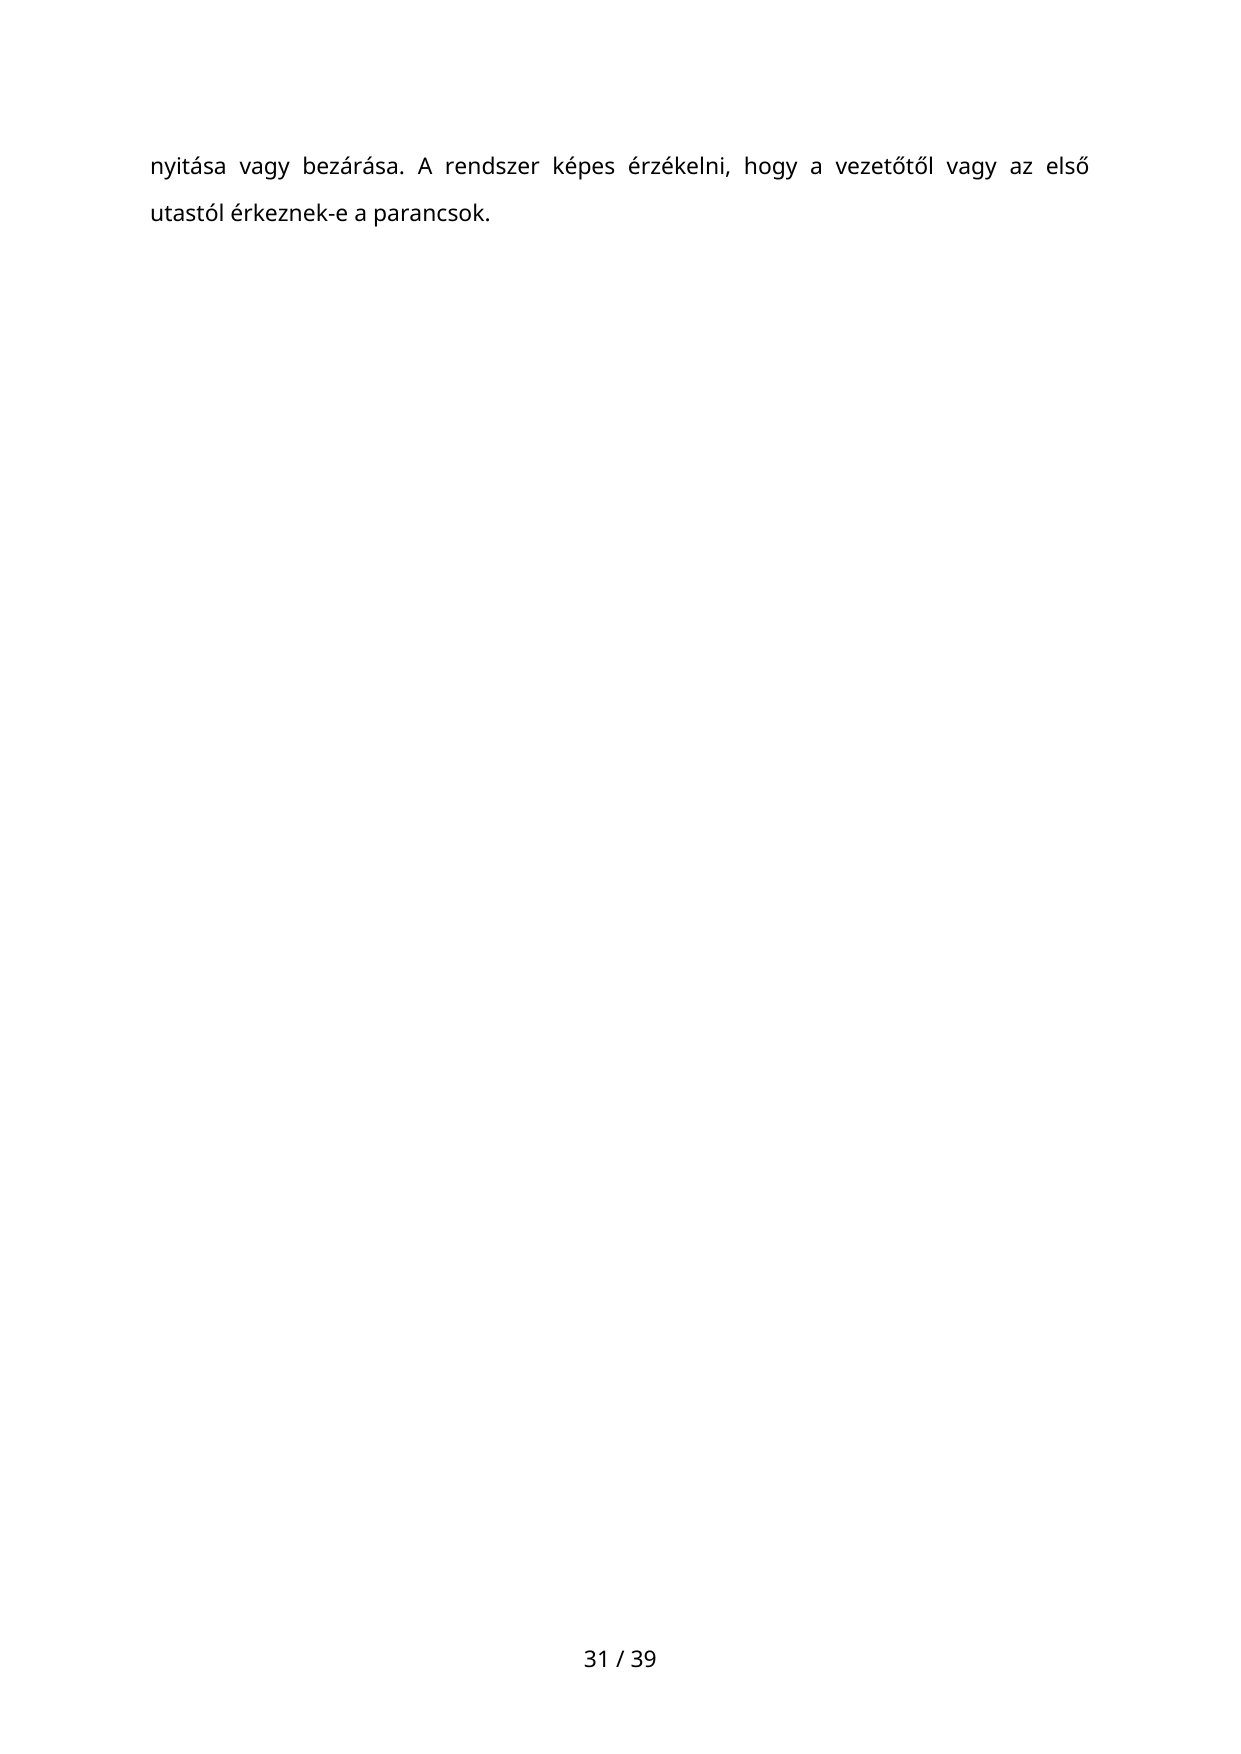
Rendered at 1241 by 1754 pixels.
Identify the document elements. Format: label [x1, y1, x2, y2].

text [150, 150, 1090, 228]
